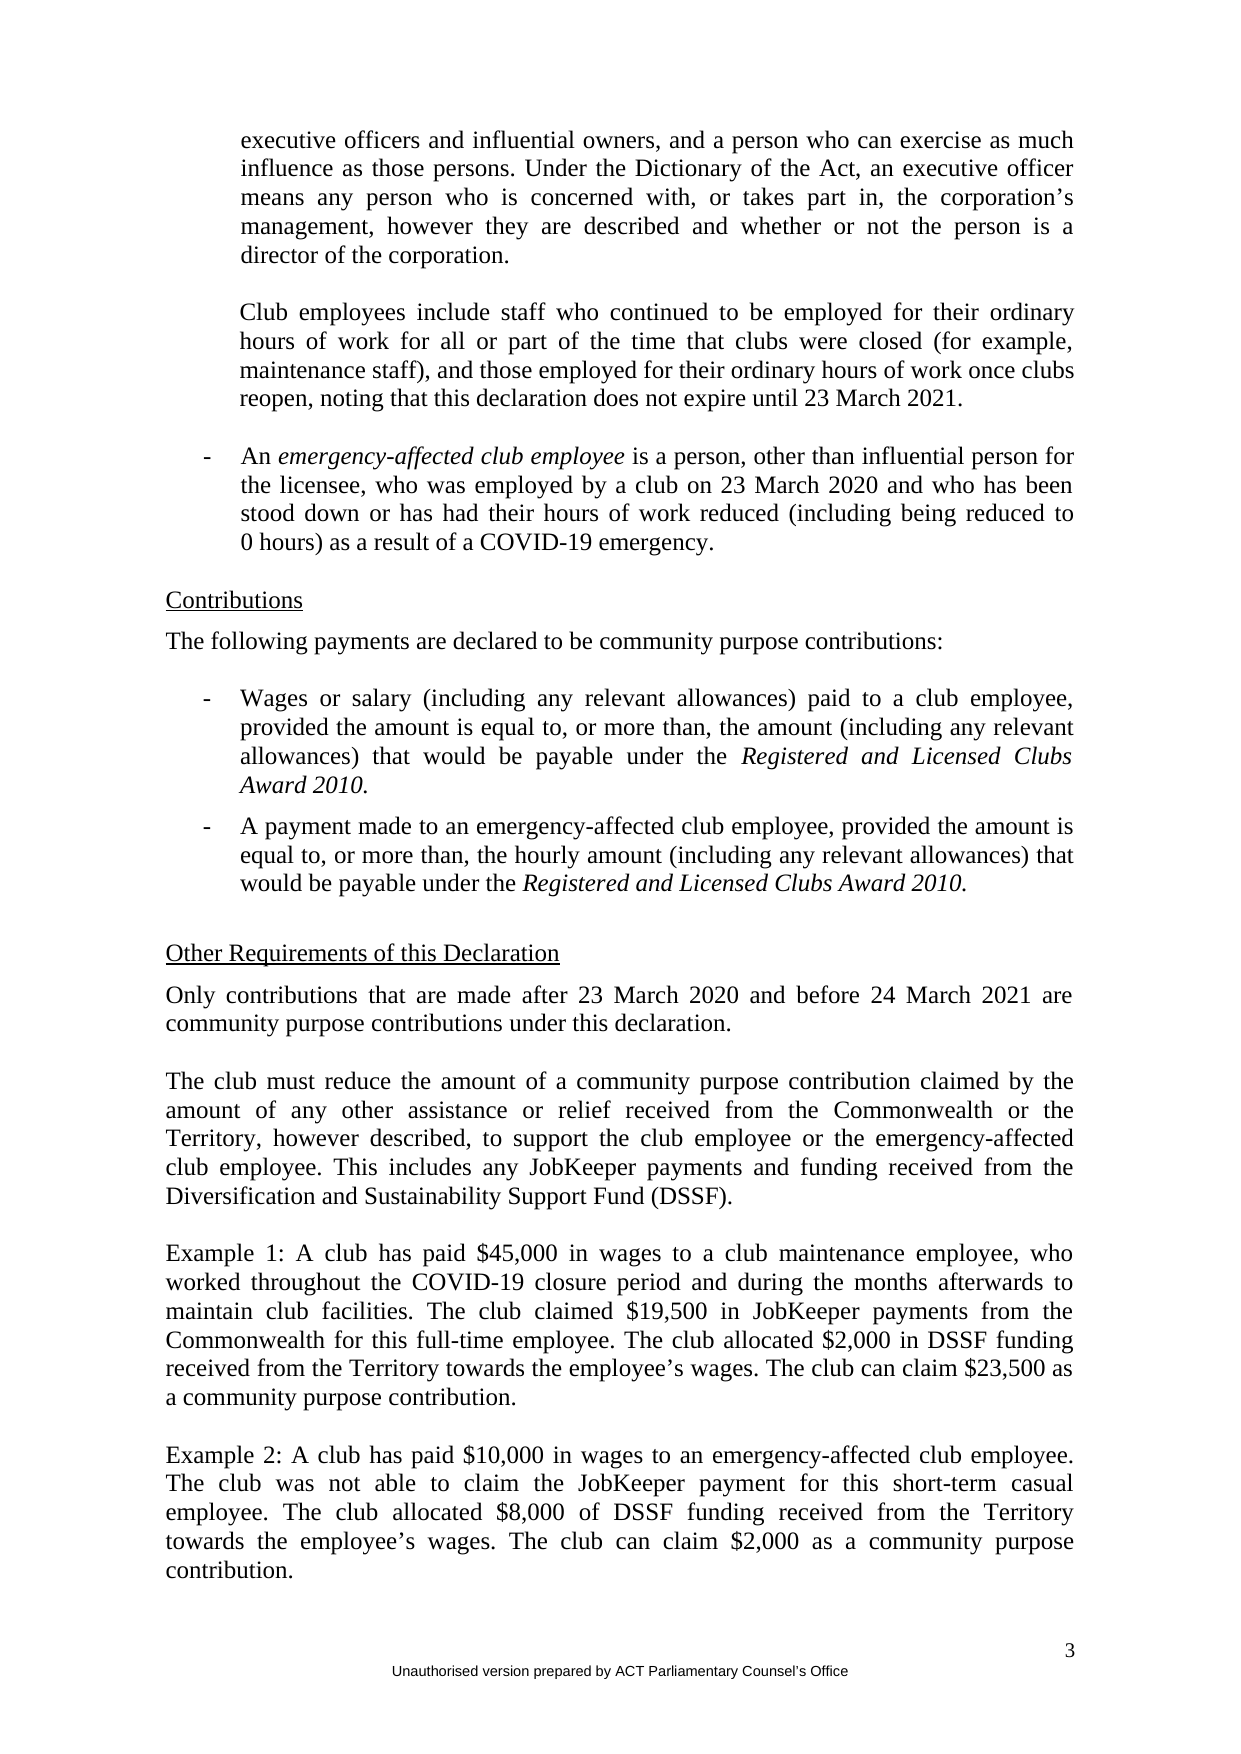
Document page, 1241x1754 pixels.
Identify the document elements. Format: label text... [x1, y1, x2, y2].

text The following payments are declared to be community purpose contributions: [165, 626, 1075, 655]
text Other Requirements of this Declaration [165, 938, 1075, 967]
list A payment made to an emergency-affected club employee, provided the amount is equal to, or more than, the hourly amount (including any relevant allowances) that would be payable under the Registered and Licensed Clubs Award 2010. [203, 811, 1075, 897]
text Example 1: A club has paid $45,000 in wages to a club maintenance employee, who worked throughout the COVID-19 closure period and during the months afterwards to maintain club facilities. The club claimed $19,500 in JobKeeper payments from the Commonwealth for this full-time employee. The club allocated $2,000 in DSSF funding received from the Territory towards the employee’s wages. The club can claim $23,500 as a community purpose contribution. [165, 1238, 1075, 1411]
text Only contributions that are made after 23 March 2020 and before 24 March 2021 are community purpose contributions under this declaration. [165, 980, 1075, 1037]
text Contributions [165, 585, 1075, 613]
text Example 2: A club has paid $10,000 in wages to an emergency-affected club employee. The club was not able to claim the JobKeeper payment for this short-term casual employee. The club allocated $8,000 of DSSF funding received from the Territory towards the employee’s wages. The club can claim $2,000 as a community purpose contribution. [165, 1440, 1075, 1583]
list An emergency-affected club employee is a person, other than influential person for the licensee, who was employed by a club on 23 March 2020 and who has been stood down or has had their hours of work reduced (including being reduced to 0 hours) as a result of a COVID-19 emergency. [203, 441, 1075, 556]
text Club employees include staff who continued to be employed for their ordinary hours of work for all or part of the time that clubs were closed (for example, maintenance staff), and those employed for their ordinary hours of work once clubs reopen, noting that this declaration does not expire until 23 March 2021. [239, 297, 1075, 412]
text The club must reduce the amount of a community purpose contribution claimed by the amount of any other assistance or relief received from the Commonwealth or the Territory, however described, to support the club employee or the emergency-affected club employee. This includes any JobKeeper payments and funding received from the Diversification and Sustainability Support Fund (DSSF). [165, 1066, 1075, 1210]
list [203, 125, 1075, 268]
list Wages or salary (including any relevant allowances) paid to a club employee, provided the amount is equal to, or more than, the amount (including any relevant allowances) that would be payable under the Registered and Licensed Clubs Award 2010. [203, 683, 1075, 798]
